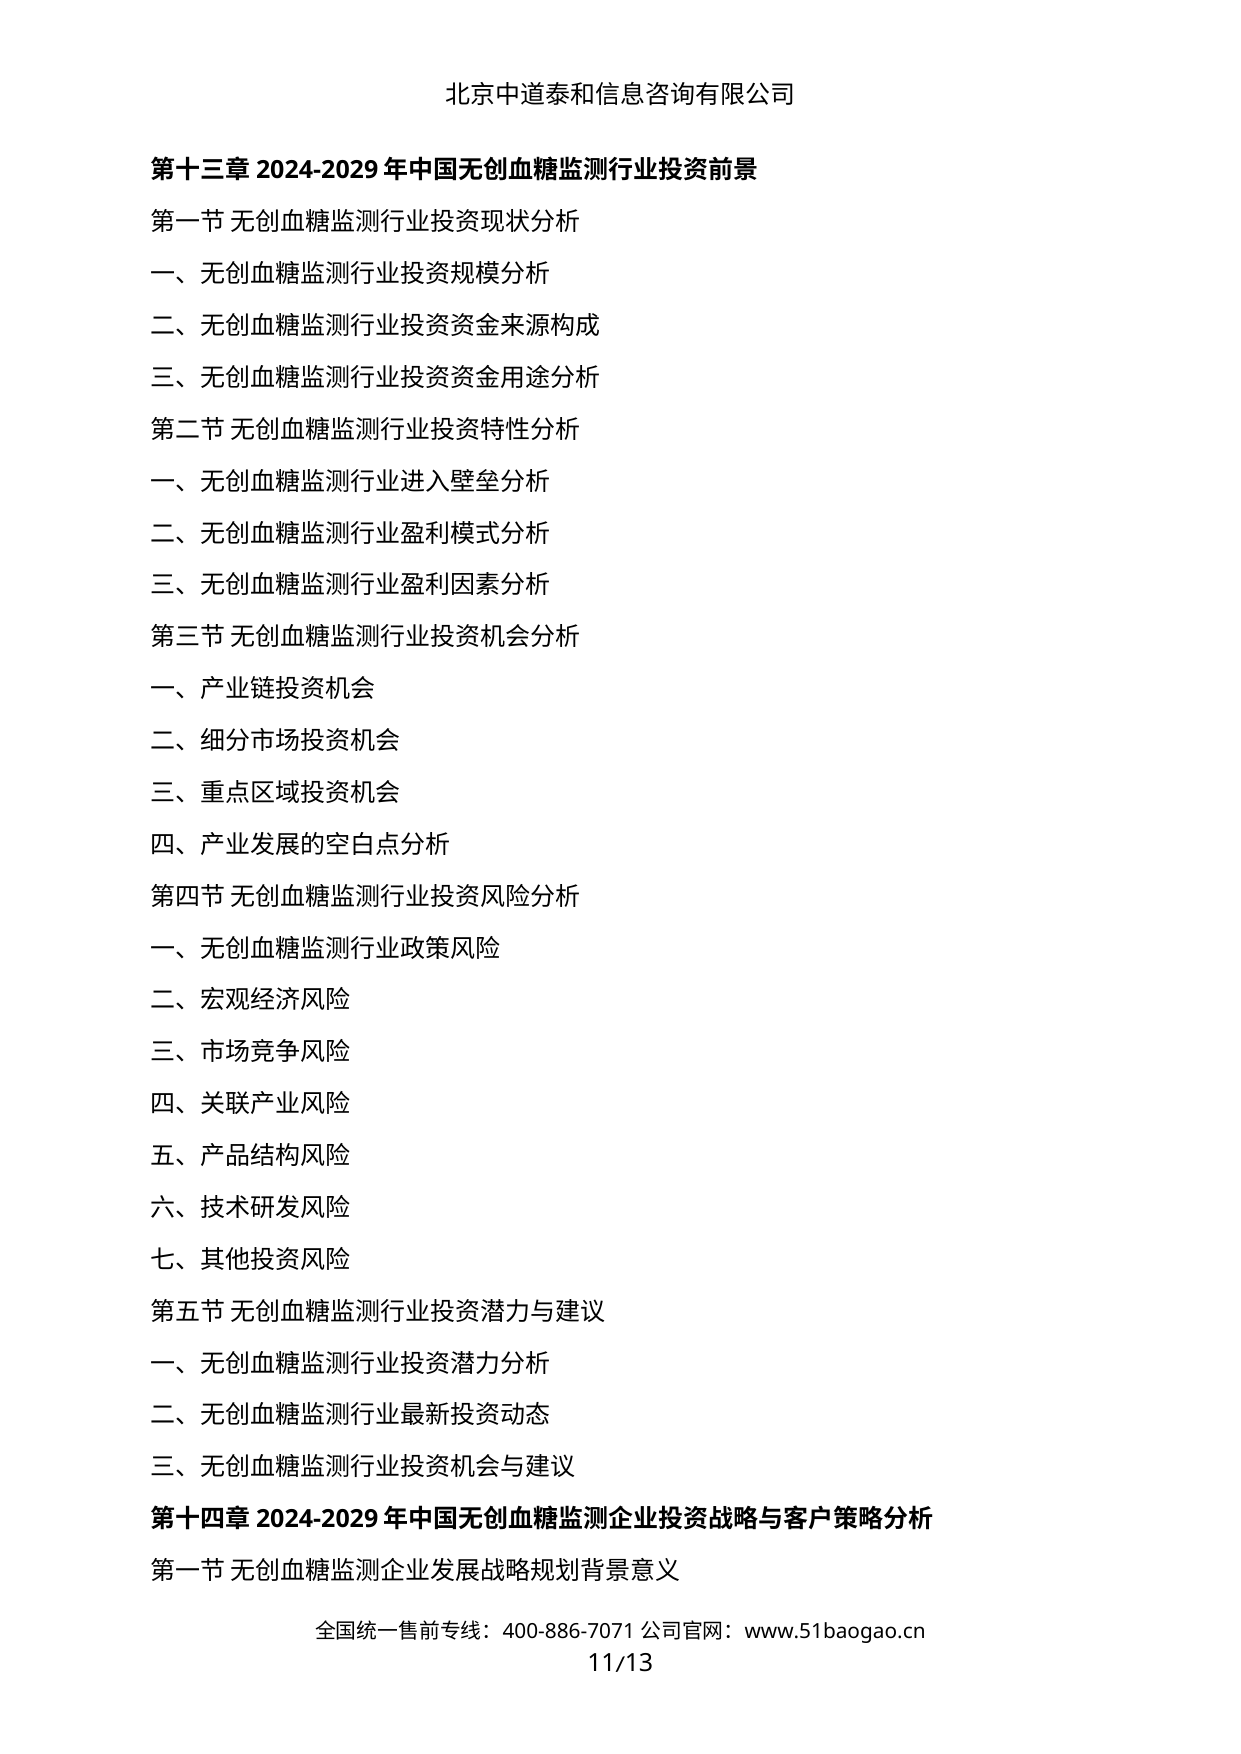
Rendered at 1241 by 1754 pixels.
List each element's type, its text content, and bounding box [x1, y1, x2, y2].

text 六、技术研发风险 [150, 1187, 1090, 1224]
text 五、产品结构风险 [150, 1136, 1090, 1172]
text 第十四章 2024-2029年中国无创血糖监测企业投资战略与客户策略分析 [150, 1499, 1090, 1535]
text 一、无创血糖监测行业投资潜力分析 [150, 1343, 1090, 1379]
text 四、关联产业风险 [150, 1084, 1090, 1120]
text 第一节 无创血糖监测企业发展战略规划背景意义 [150, 1551, 1090, 1587]
text 二、无创血糖监测行业盈利模式分析 [150, 513, 1090, 549]
text 第一节 无创血糖监测行业投资现状分析 [150, 202, 1090, 238]
text 一、产业链投资机会 [150, 669, 1090, 705]
text 三、市场竞争风险 [150, 1032, 1090, 1068]
text 二、无创血糖监测行业投资资金来源构成 [150, 306, 1090, 342]
text 第二节 无创血糖监测行业投资特性分析 [150, 409, 1090, 446]
text 三、无创血糖监测行业盈利因素分析 [150, 565, 1090, 601]
text 一、无创血糖监测行业进入壁垒分析 [150, 461, 1090, 497]
text 二、细分市场投资机会 [150, 721, 1090, 757]
text 第五节 无创血糖监测行业投资潜力与建议 [150, 1291, 1090, 1327]
text 第三节 无创血糖监测行业投资机会分析 [150, 617, 1090, 653]
text 三、重点区域投资机会 [150, 772, 1090, 809]
text 第十三章 2024-2029年中国无创血糖监测行业投资前景 [150, 150, 1090, 186]
text 二、无创血糖监测行业最新投资动态 [150, 1395, 1090, 1431]
text 三、无创血糖监测行业投资资金用途分析 [150, 357, 1090, 394]
text 四、产业发展的空白点分析 [150, 824, 1090, 861]
text 第四节 无创血糖监测行业投资风险分析 [150, 876, 1090, 912]
text 一、无创血糖监测行业投资规模分析 [150, 254, 1090, 290]
text 一、无创血糖监测行业政策风险 [150, 928, 1090, 964]
text 三、无创血糖监测行业投资机会与建议 [150, 1447, 1090, 1483]
text 二、宏观经济风险 [150, 980, 1090, 1016]
text 七、其他投资风险 [150, 1239, 1090, 1276]
